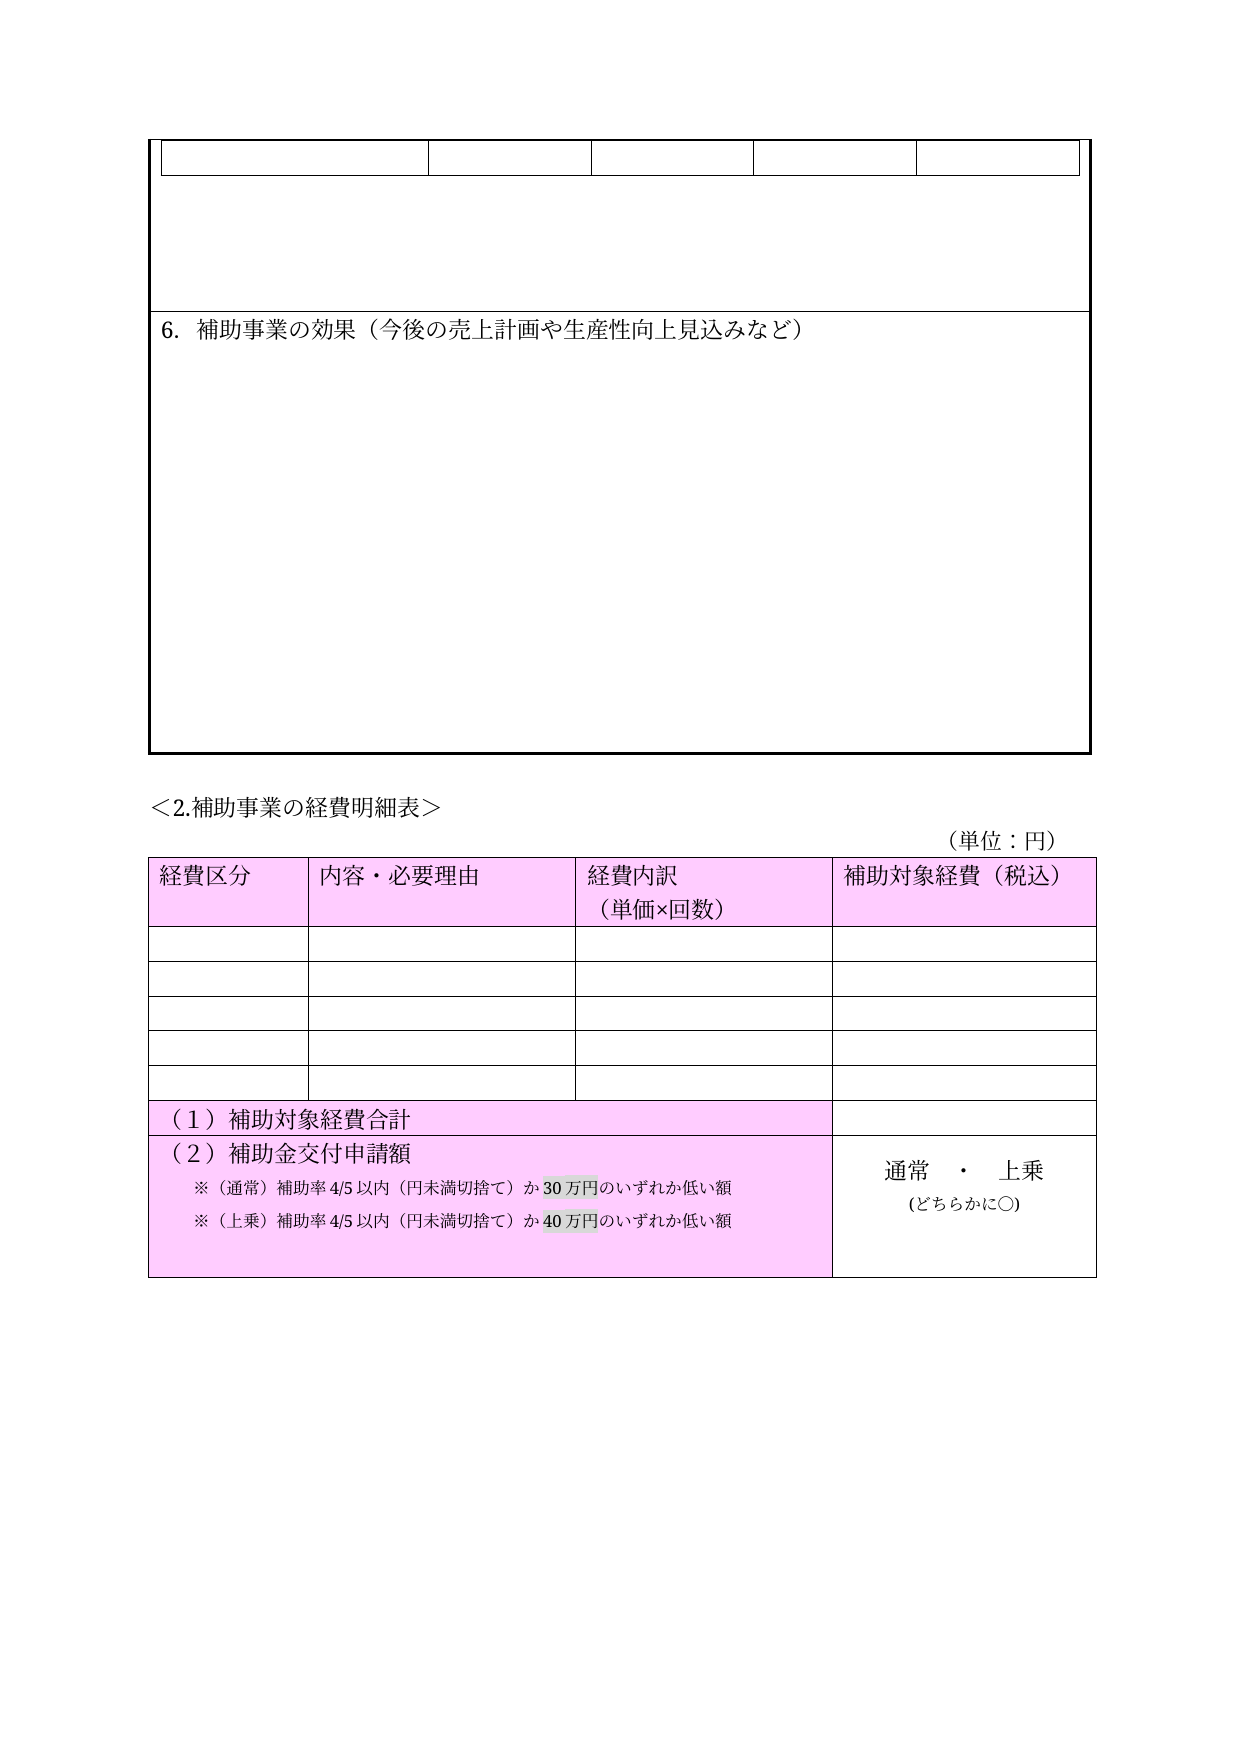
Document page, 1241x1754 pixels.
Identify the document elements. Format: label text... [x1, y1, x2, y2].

table_cell [309, 997, 575, 1030]
table_cell [833, 1031, 1096, 1065]
table_cell （１）補助対象経費合計 [149, 1101, 832, 1135]
table_cell [149, 962, 308, 996]
table_cell [309, 927, 575, 961]
table_cell [576, 1066, 832, 1100]
table_cell [309, 962, 575, 996]
table_cell [149, 1066, 308, 1100]
table_cell [833, 1220, 1096, 1277]
table_header 補助対象経費（税込） [833, 858, 1096, 926]
table_cell 6．補助事業の効果（今後の売上計画や生産性向上見込みなど） [151, 312, 1089, 752]
table_cell 通常 ・ 上乗 (どちらかに〇) [833, 1136, 1096, 1220]
text ＜2.補助事業の経費明細表＞ [103, 789, 1092, 823]
text （単位：円） [148, 823, 1068, 857]
table_cell [833, 1066, 1096, 1100]
table_header 経費内訳 （単価×回数） [576, 858, 832, 926]
table_cell [149, 1031, 308, 1065]
table_cell [576, 927, 832, 961]
table_cell [149, 927, 308, 961]
table_cell [309, 1066, 575, 1100]
table_cell [576, 962, 832, 996]
table_cell [576, 1031, 832, 1065]
table_cell [309, 1031, 575, 1065]
table_cell [833, 962, 1096, 996]
table_cell [833, 997, 1096, 1030]
table_cell [833, 927, 1096, 961]
table_header 経費区分 [149, 858, 308, 926]
table_header 内容・必要理由 [309, 858, 575, 926]
table_cell [576, 997, 832, 1030]
table_cell [833, 1101, 1096, 1135]
table_cell （２）補助金交付申請額 ※（通常）補助率4/5以内（円未満切捨て）か30万円のいずれか低い額 ※（上乗）補助率4/5以内（円未満切捨て）か40万円のいずれか低い額 [149, 1136, 832, 1277]
table_cell [149, 997, 308, 1030]
table_cell 5．補助事業のスケジュール [151, 140, 1089, 311]
